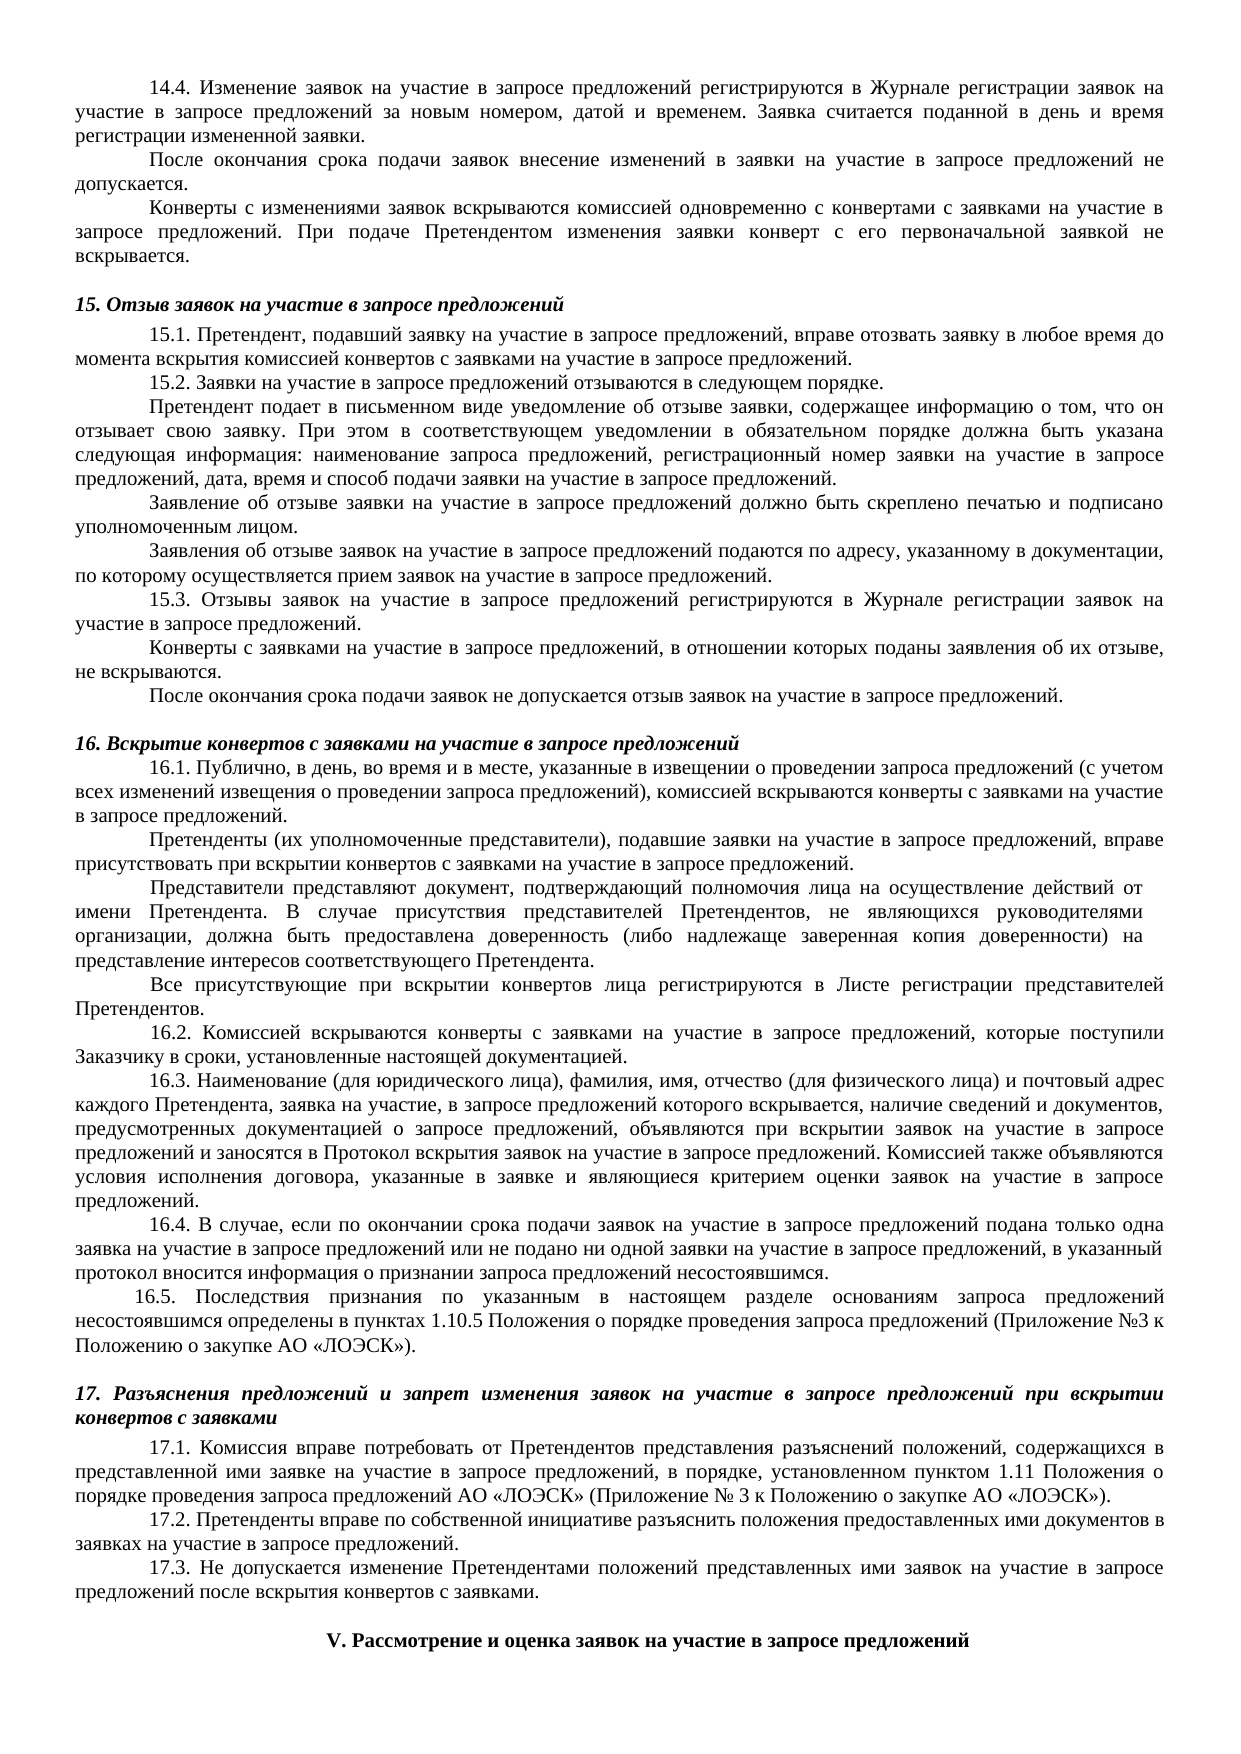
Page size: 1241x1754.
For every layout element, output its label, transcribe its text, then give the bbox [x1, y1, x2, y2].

text Представители представляют документ, подтверждающий полномочия лица на осуществление действий от имени Претендента. В случае присутствия представителей Претендентов, не являющихся руководителями организации, должна быть предоставлена доверенность (либо надлежаще заверенная копия доверенности) на представление интересов соответствующего Претендента. [75, 875, 1144, 972]
text 17.1. Комиссия вправе потребовать от Претендентов представления разъяснений положений, содержащихся в представленной ими заявке на участие в запросе предложений, в порядке, установленном пунктом 1.11 Положения о порядке проведения запроса предложений АО «ЛОЭСК» (Приложение № 3 к Положению о закупке АО «ЛОЭСК»). [75, 1435, 1165, 1507]
text 15. Отзыв заявок на участие в запросе предложений [75, 292, 1165, 316]
text 17.3. Не допускается изменение Претендентами положений представленных ими заявок на участие в запросе предложений после вскрытия конвертов с заявками. [75, 1555, 1165, 1603]
text 14.4. Изменение заявок на участие в запросе предложений регистрируются в Журнале регистрации заявок на участие в запросе предложений за новым номером, датой и временем. Заявка считается поданной в день и время регистрации измененной заявки. [75, 75, 1165, 147]
text 16.3. Наименование (для юридического лица), фамилия, имя, отчество (для физического лица) и почтовый адрес каждого Претендента, заявка на участие, в запросе предложений которого вскрывается, наличие сведений и документов, предусмотренных документацией о запросе предложений, объявляются при вскрытии заявок на участие в запросе предложений и заносятся в Протокол вскрытия заявок на участие в запросе предложений. Комиссией также объявляются условия исполнения договора, указанные в заявке и являющиеся критерием оценки заявок на участие в запросе предложений. [75, 1068, 1165, 1212]
text 17.2. Претенденты вправе по собственной инициативе разъяснить положения предоставленных ими документов в заявках на участие в запросе предложений. [75, 1507, 1165, 1555]
text После окончания срока подачи заявок внесение изменений в заявки на участие в запросе предложений не допускается. [75, 147, 1165, 195]
text 16.1. Публично, в день, во время и в месте, указанные в извещении о проведении запроса предложений (с учетом всех изменений извещения о проведении запроса предложений), комиссией вскрываются конверты с заявками на участие в запросе предложений. [75, 755, 1165, 827]
text 15.2. Заявки на участие в запросе предложений отзываются в следующем порядке. [75, 370, 1165, 394]
text 16.4. В случае, если по окончании срока подачи заявок на участие в запросе предложений подана только одна заявка на участие в запросе предложений или не подано ни одной заявки на участие в запросе предложений, в указанный протокол вносится информация о признании запроса предложений несостоявшимся. [75, 1212, 1165, 1284]
text Претендент подает в письменном виде уведомление об отзыве заявки, содержащее информацию о том, что он отзывает свою заявку. При этом в соответствующем уведомлении в обязательном порядке должна быть указана следующая информация: наименование запроса предложений, регистрационный номер заявки на участие в запросе предложений, дата, время и способ подачи заявки на участие в запросе предложений. [75, 394, 1165, 490]
text Претенденты (их уполномоченные представители), подавшие заявки на участие в запросе предложений, вправе присутствовать при вскрытии конвертов с заявками на участие в запросе предложений. [75, 827, 1165, 875]
text Все присутствующие при вскрытии конвертов лица регистрируются в Листе регистрации представителей Претендентов. [75, 972, 1165, 1020]
text Заявления об отзыве заявок на участие в запросе предложений подаются по адресу, указанному в документации, по которому осуществляется прием заявок на участие в запросе предложений. [75, 538, 1165, 587]
text 17. Разъяснения предложений и запрет изменения заявок на участие в запросе предложений при вскрытии конвертов с заявками [75, 1381, 1165, 1429]
text 16. Вскрытие конвертов с заявками на участие в запросе предложений [75, 731, 1165, 755]
text 16.5. Последствия признания по указанным в настоящем разделе основаниям запроса предложений несостоявшимся определены в пунктах 1.10.5 Положения о порядке проведения запроса предложений (Приложение №3 к Положению о закупке АО «ЛОЭСК»). [75, 1284, 1165, 1357]
text 15.3. Отзывы заявок на участие в запросе предложений регистрируются в Журнале регистрации заявок на участие в запросе предложений. [75, 587, 1165, 635]
text 15.1. Претендент, подавший заявку на участие в запросе предложений, вправе отозвать заявку в любое время до момента вскрытия комиссией конвертов с заявками на участие в запросе предложений. [75, 322, 1165, 370]
text Заявление об отзыве заявки на участие в запросе предложений должно быть скреплено печатью и подписано уполномоченным лицом. [75, 490, 1165, 538]
text Конверты с изменениями заявок вскрываются комиссией одновременно с конвертами с заявками на участие в запросе предложений. При подаче Претендентом изменения заявки конверт с его первоначальной заявкой не вскрывается. [75, 195, 1165, 267]
text 16.2. Комиссией вскрываются конверты с заявками на участие в запросе предложений, которые поступили Заказчику в сроки, установленные настоящей документацией. [75, 1020, 1165, 1068]
text После окончания срока подачи заявок не допускается отзыв заявок на участие в запросе предложений. [75, 683, 1165, 707]
text V. Рассмотрение и оценка заявок на участие в запросе предложений [75, 1627, 1216, 1652]
text Конверты с заявками на участие в запросе предложений, в отношении которых поданы заявления об их отзыве, не вскрываются. [75, 635, 1165, 683]
